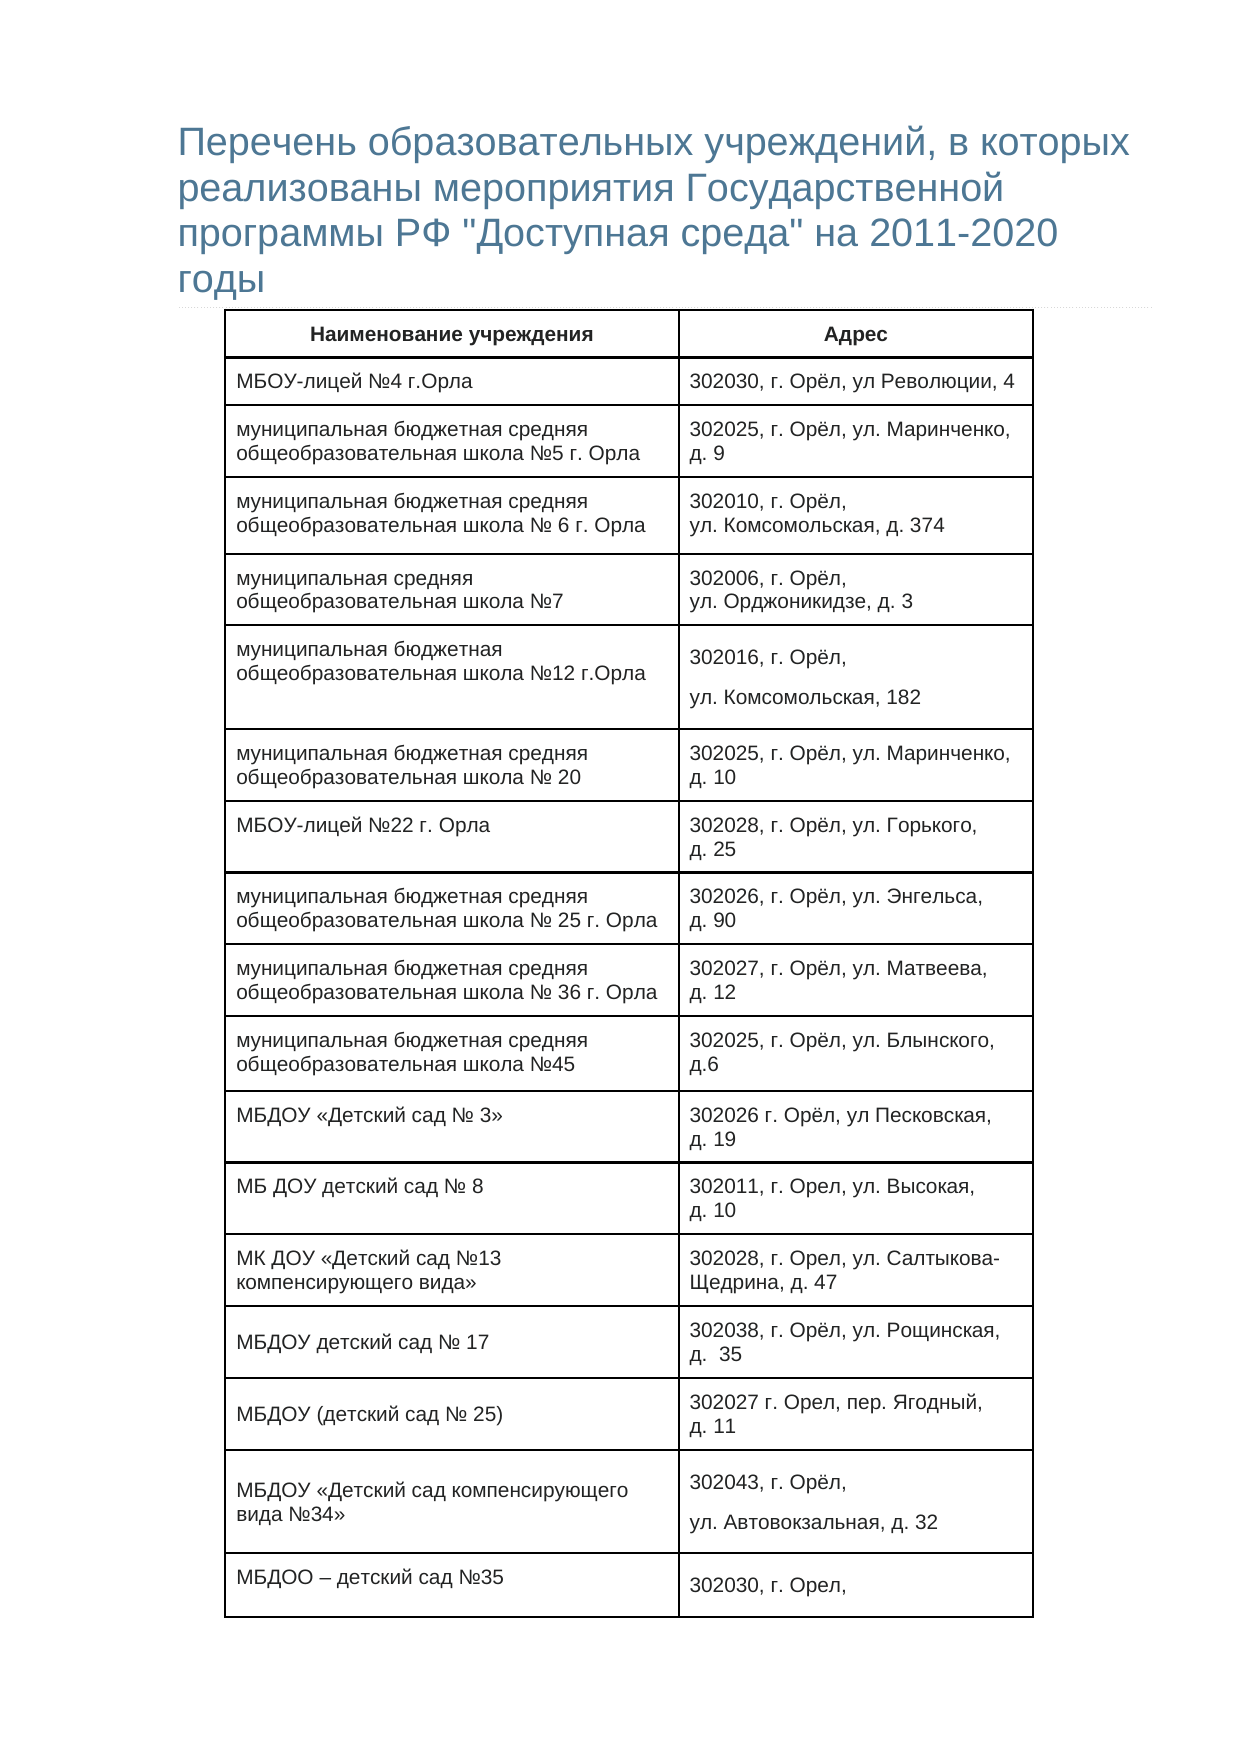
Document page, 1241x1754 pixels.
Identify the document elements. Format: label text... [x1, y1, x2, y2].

table_cell МБОУ-лицей №22 г. Орла [226, 802, 678, 871]
table_cell 302016, г. Орёл, ул. Комсомольская, 182 [680, 626, 1032, 728]
table_cell муниципальная бюджетная средняя общеобразовательная школа №45 [226, 1017, 678, 1089]
text Перечень образовательных учреждений, в которых реализованы мероприятия Государственной программы РФ "Доступная среда" на 2011-2020 годы [177, 118, 1152, 308]
table_cell муниципальная бюджетная средняя общеобразовательная школа № 36 г. Орла [226, 945, 678, 1015]
table_cell 302026 г. Орёл, ул Песковская, д. 19 [680, 1092, 1032, 1161]
table_cell 302011, г. Орел, ул. Высокая, д. 10 [680, 1164, 1032, 1233]
table_cell 302006, г. Орёл, ул. Орджоникидзе, д. 3 [680, 555, 1032, 624]
table_cell МБОУ-лицей №4 г.Орла [226, 359, 678, 404]
table_cell 302027 г. Орел, пер. Ягодный, д. 11 [680, 1379, 1032, 1449]
table_cell 302030, г. Орёл, ул Революции, 4 [680, 359, 1032, 404]
table_cell 302028, г. Орел, ул. Салтыкова- Щедрина, д. 47 [680, 1235, 1032, 1305]
table_cell муниципальная средняя общеобразовательная школа №7 [226, 555, 678, 624]
table_cell МК ДОУ «Детский сад №13 компенсирующего вида» [226, 1235, 678, 1305]
table_header Адрес [680, 311, 1032, 356]
table_cell муниципальная бюджетная средняя общеобразовательная школа № 25 г. Орла [226, 874, 678, 943]
table_cell 302043, г. Орёл, ул. Автовокзальная, д. 32 [680, 1451, 1032, 1552]
table_cell 302025, г. Орёл, ул. Блынского, д.6 [680, 1017, 1032, 1089]
table_cell МБДОУ «Детский сад компенсирующего вида №34» [226, 1451, 678, 1552]
table_cell 302025, г. Орёл, ул. Маринченко, д. 9 [680, 406, 1032, 476]
table_cell муниципальная бюджетная средняя общеобразовательная школа №5 г. Орла [226, 406, 678, 476]
table_cell 302025, г. Орёл, ул. Маринченко, д. 10 [680, 730, 1032, 799]
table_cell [226, 1554, 678, 1616]
table_cell муниципальная бюджетная общеобразовательная школа №12 г.Орла [226, 626, 678, 728]
table_cell муниципальная бюджетная средняя общеобразовательная школа № 20 [226, 730, 678, 799]
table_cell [680, 1554, 1032, 1616]
table_header Наименование учреждения [226, 311, 678, 356]
table_cell муниципальная бюджетная средняя общеобразовательная школа № 6 г. Орла [226, 478, 678, 552]
table_cell МБДОУ (детский сад № 25) [226, 1379, 678, 1449]
table_cell 302038, г. Орёл, ул. Рощинская, д. 35 [680, 1307, 1032, 1377]
table_cell МБ ДОУ детский сад № 8 [226, 1164, 678, 1233]
table_cell 302026, г. Орёл, ул. Энгельса, д. 90 [680, 874, 1032, 943]
table_cell 302010, г. Орёл, ул. Комсомольская, д. 374 [680, 478, 1032, 552]
table_cell МБДОУ «Детский сад № 3» [226, 1092, 678, 1161]
table_cell МБДОУ детский сад № 17 [226, 1307, 678, 1377]
table_cell 302028, г. Орёл, ул. Горького, д. 25 [680, 802, 1032, 871]
table_cell 302027, г. Орёл, ул. Матвеева, д. 12 [680, 945, 1032, 1015]
